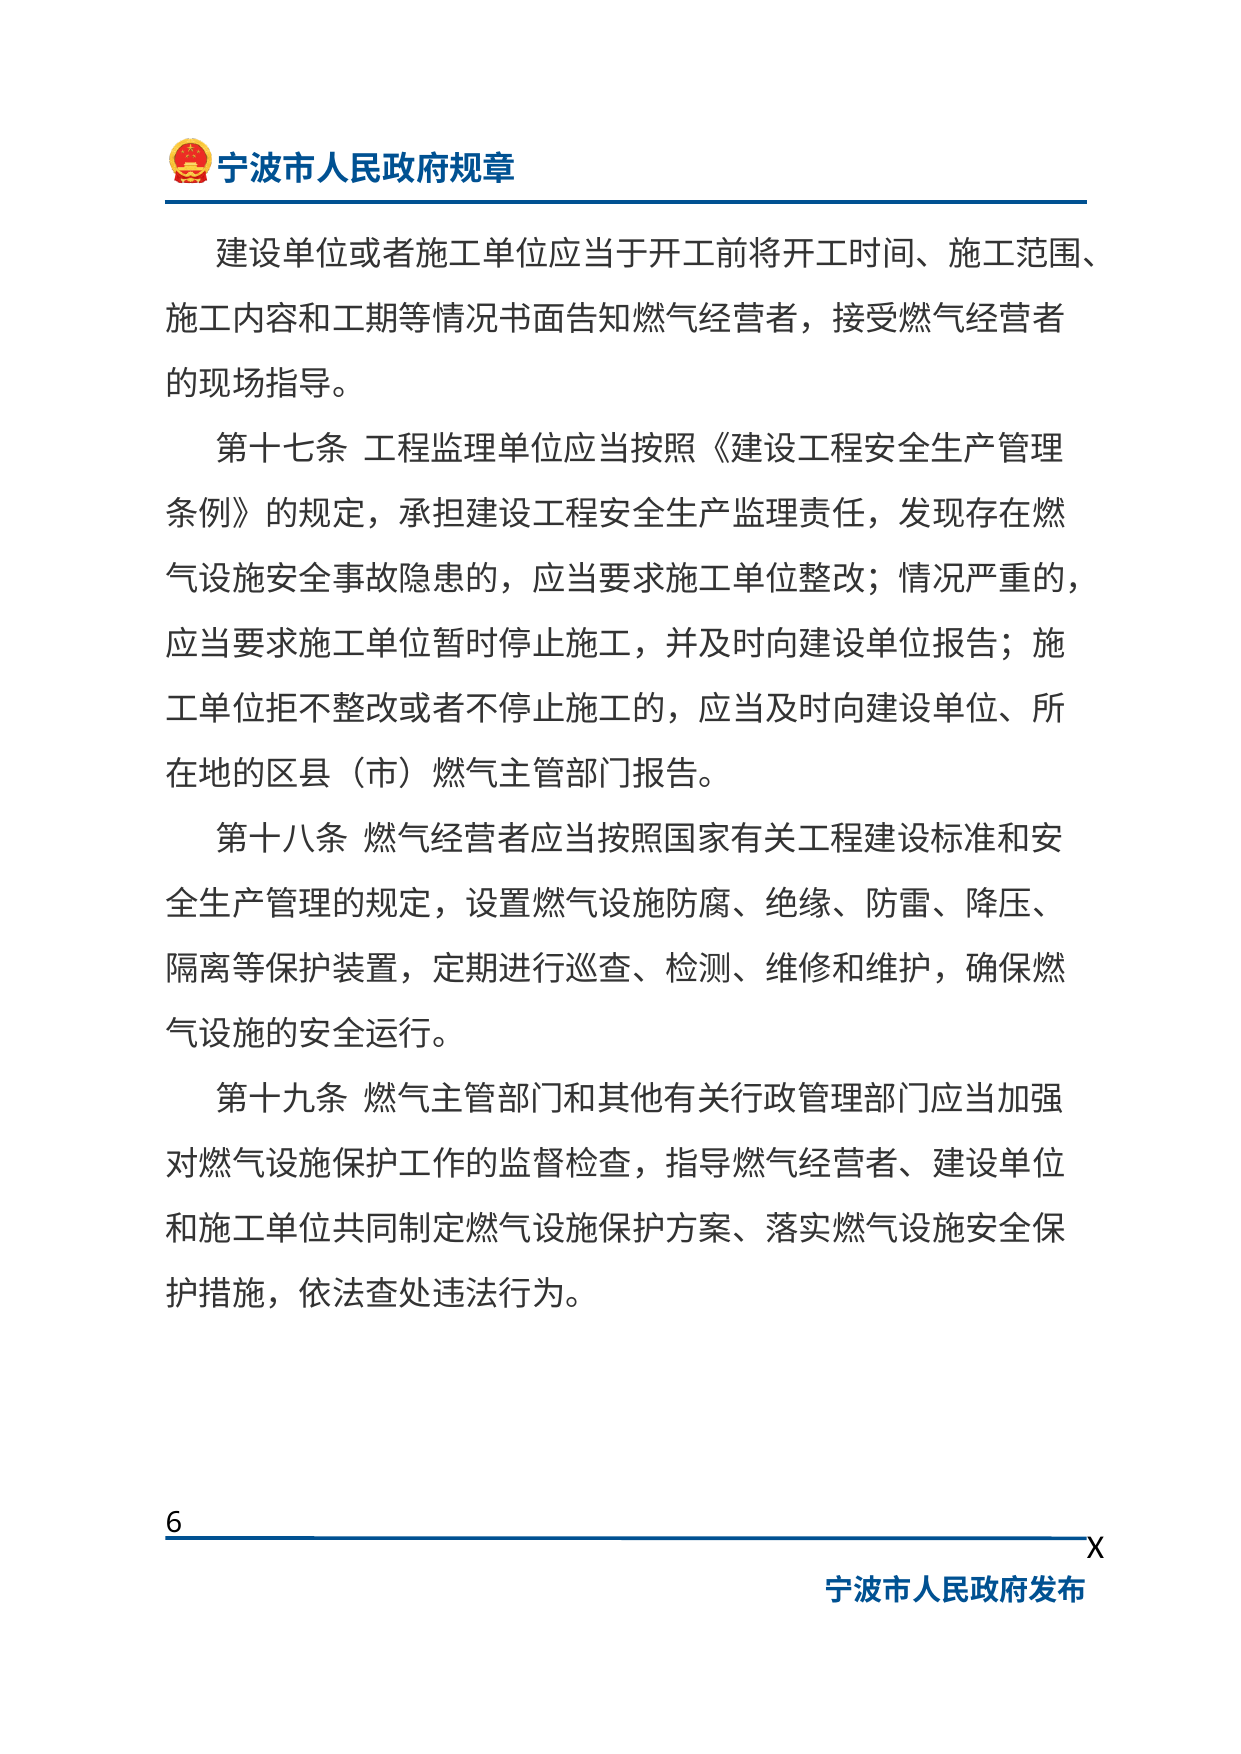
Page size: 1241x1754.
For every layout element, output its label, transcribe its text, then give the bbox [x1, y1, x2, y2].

text 建设单位或者施工单位应当于开工前将开工时间、施工范围、施工内容和工期等情况书面告知燃气经营者，接受燃气经营者的现场指导。 [165, 219, 1087, 414]
text 第十七条 工程监理单位应当按照《建设工程安全生产管理条例》的规定，承担建设工程安全生产监理责任，发现存在燃气设施安全事故隐患的，应当要求施工单位整改；情况严重的，应当要求施工单位暂时停止施工，并及时向建设单位报告；施工单位拒不整改或者不停止施工的，应当及时向建设单位、所在地的区县（市）燃气主管部门报告。 [165, 414, 1087, 804]
text 第十九条 燃气主管部门和其他有关行政管理部门应当加强对燃气设施保护工作的监督检查，指导燃气经营者、建设单位和施工单位共同制定燃气设施保护方案、落实燃气设施安全保护措施，依法查处违法行为。 [165, 1064, 1087, 1324]
picture [165, 136, 216, 187]
text 第十八条 燃气经营者应当按照国家有关工程建设标准和安全生产管理的规定，设置燃气设施防腐、绝缘、防雷、降压、隔离等保护装置，定期进行巡查、检测、维修和维护，确保燃气设施的安全运行。 [165, 804, 1087, 1064]
